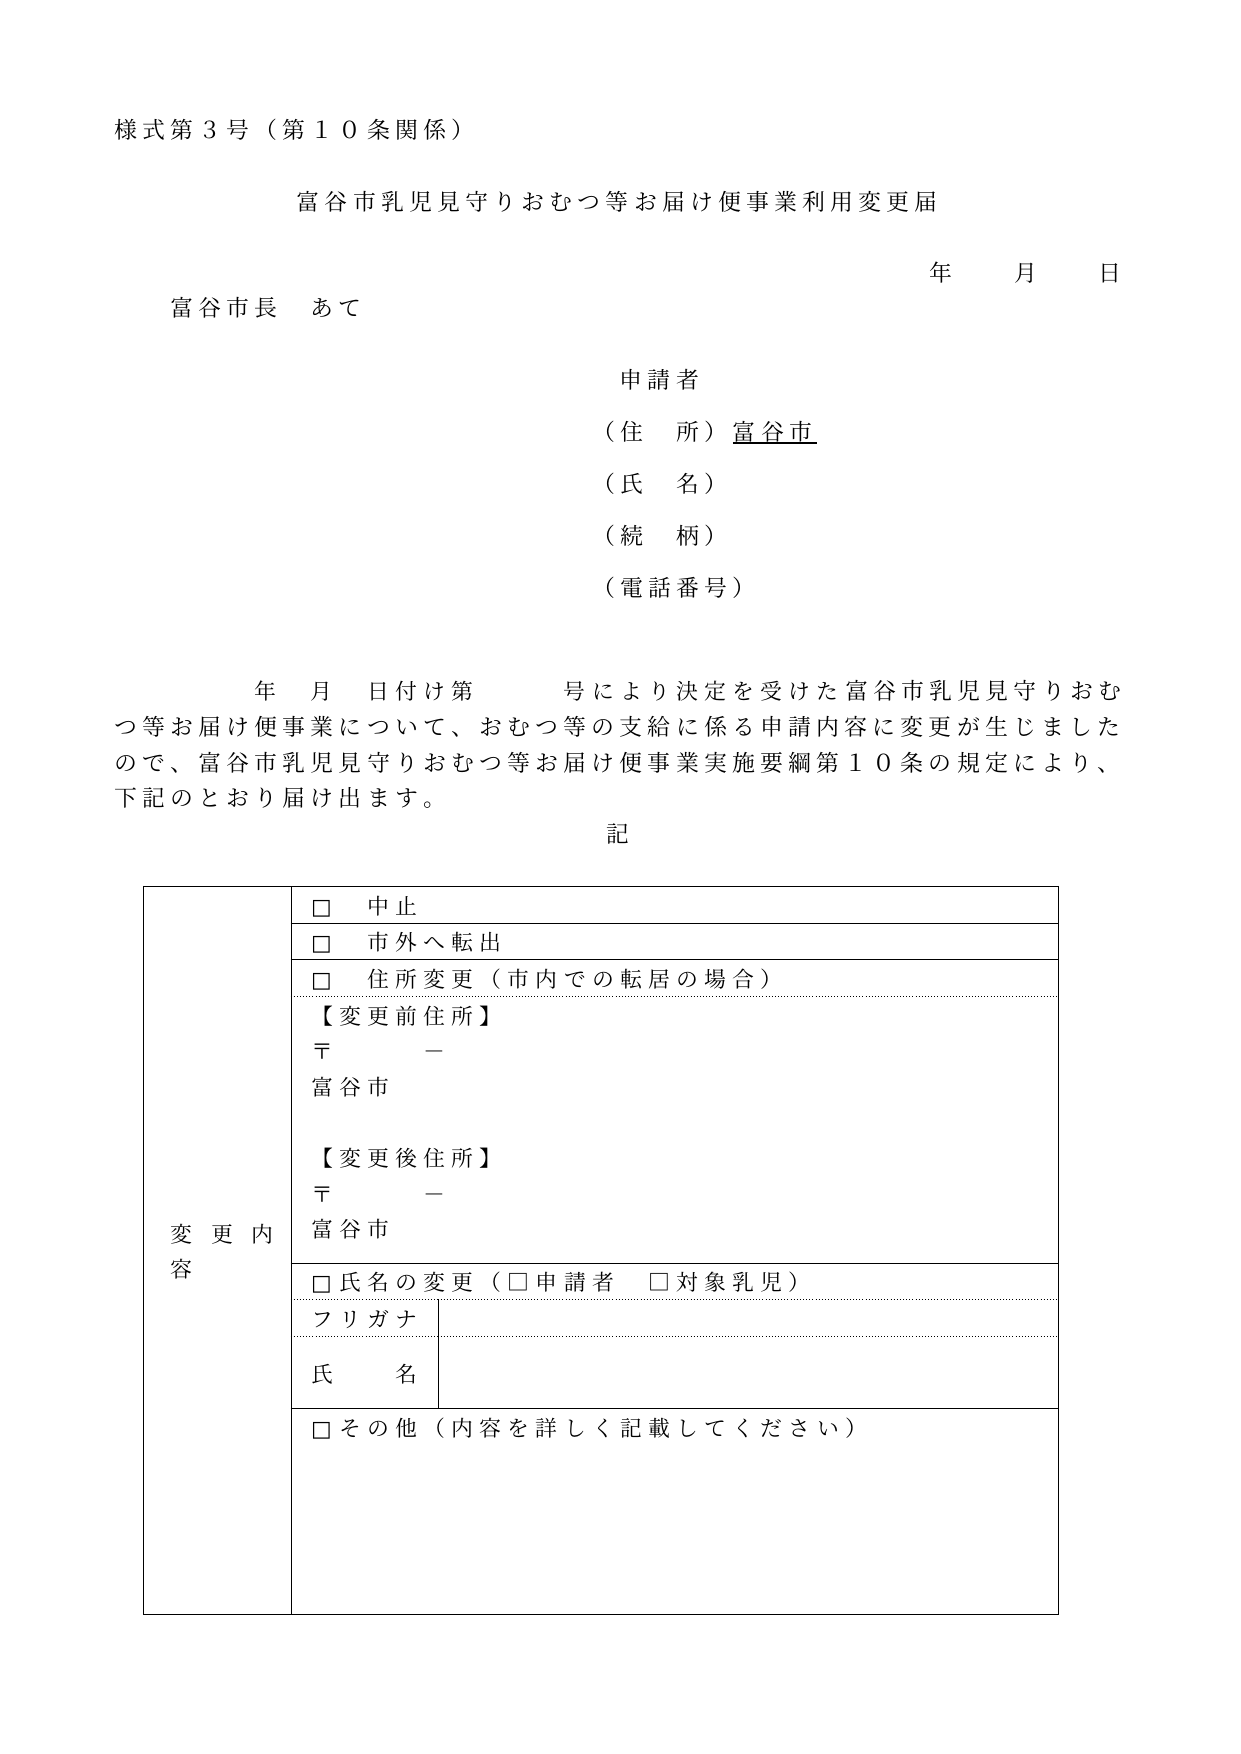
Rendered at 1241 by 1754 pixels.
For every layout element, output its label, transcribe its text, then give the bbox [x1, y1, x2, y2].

text （住 所）富谷市 [114, 412, 1115, 448]
text 富谷市乳児見守りおむつ等お届け便事業利用変更届 [114, 182, 1126, 218]
table_cell □その他（内容を詳しく記載してください） [292, 1409, 1058, 1614]
table_cell 【変更前住所】 〒 － 富谷市 【変更後住所】 〒 － 富谷市 [292, 996, 1058, 1263]
table_cell □氏名の変更（□申請者 □対象乳児） [292, 1264, 1058, 1299]
text 年 月 日 [114, 253, 1126, 289]
table_cell [439, 1336, 1058, 1408]
table_cell 住所変更（市内での転居の場合） [292, 960, 1058, 996]
table_cell 市外へ転出 [292, 924, 1058, 959]
table_header 変更内容 [144, 887, 291, 1614]
text （続 柄） [114, 517, 1115, 552]
text 年 月 日付け第 号により決定を受けた富谷市乳児見守りおむつ等お届け便事業について、おむつ等の支給に係る申請内容に変更が生じましたので、富谷市乳児見守りおむつ等お届け便事業実施要綱第１０条の規定により、下記のとおり届け出ます。 [114, 672, 1126, 814]
table_cell フリガナ [292, 1299, 438, 1336]
text 申請者 [114, 360, 1126, 396]
table_header 中止 [292, 887, 1058, 922]
table_cell 氏 名 [292, 1336, 438, 1408]
text （氏 名） [114, 464, 1115, 500]
text 富谷市長 あて [114, 289, 1126, 325]
text 記 [114, 814, 1126, 850]
table_cell [439, 1299, 1058, 1336]
text 様式第３号（第１０条関係） [114, 111, 1126, 147]
text （電話番号） [114, 569, 1126, 604]
